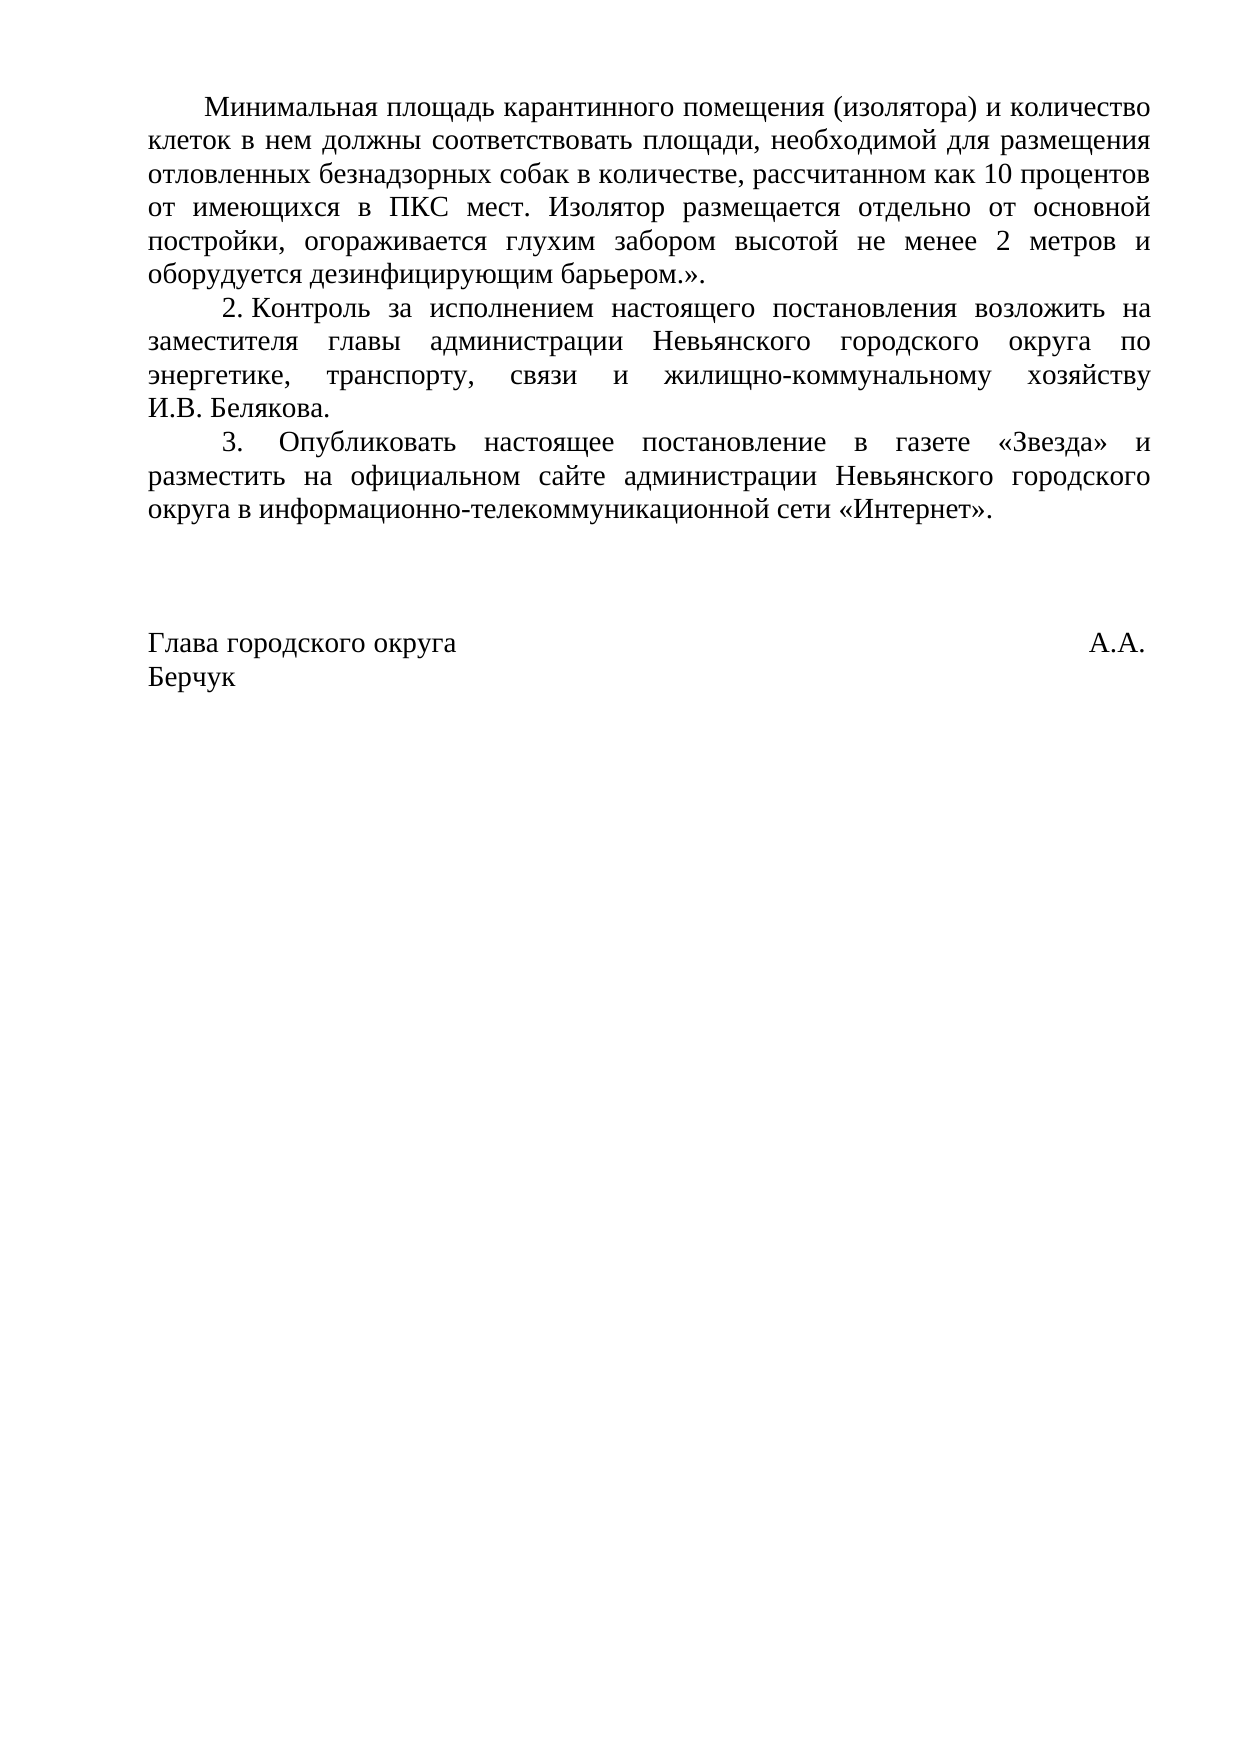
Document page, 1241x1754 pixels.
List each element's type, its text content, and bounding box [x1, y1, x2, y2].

list Опубликовать настоящее постановление в газете «Звезда» и разместить на официальном сайте администрации Невьянского городского округа в информационно-телекоммуникационной сети «Интернет». [148, 424, 1152, 525]
text Минимальная площадь карантинного помещения (изолятора) и количество клеток в нем должны соответствовать площади, необходимой для размещения отловленных безнадзорных собак в количестве, рассчитанном как 10 процентов от имеющихся в ПКС мест. Изолятор размещается отдельно от основной постройки, огораживается глухим забором высотой не менее 2 метров и оборудуется дезинфицирующим барьером.». [148, 89, 1152, 290]
list Контроль за исполнением настоящего постановления возложить на заместителя главы администрации Невьянского городского округа по энергетике, транспорту, связи и жилищно-коммунальному хозяйству И.В. Белякова. [148, 290, 1152, 424]
text Глава городского округа А.А. Берчук [148, 625, 1152, 692]
